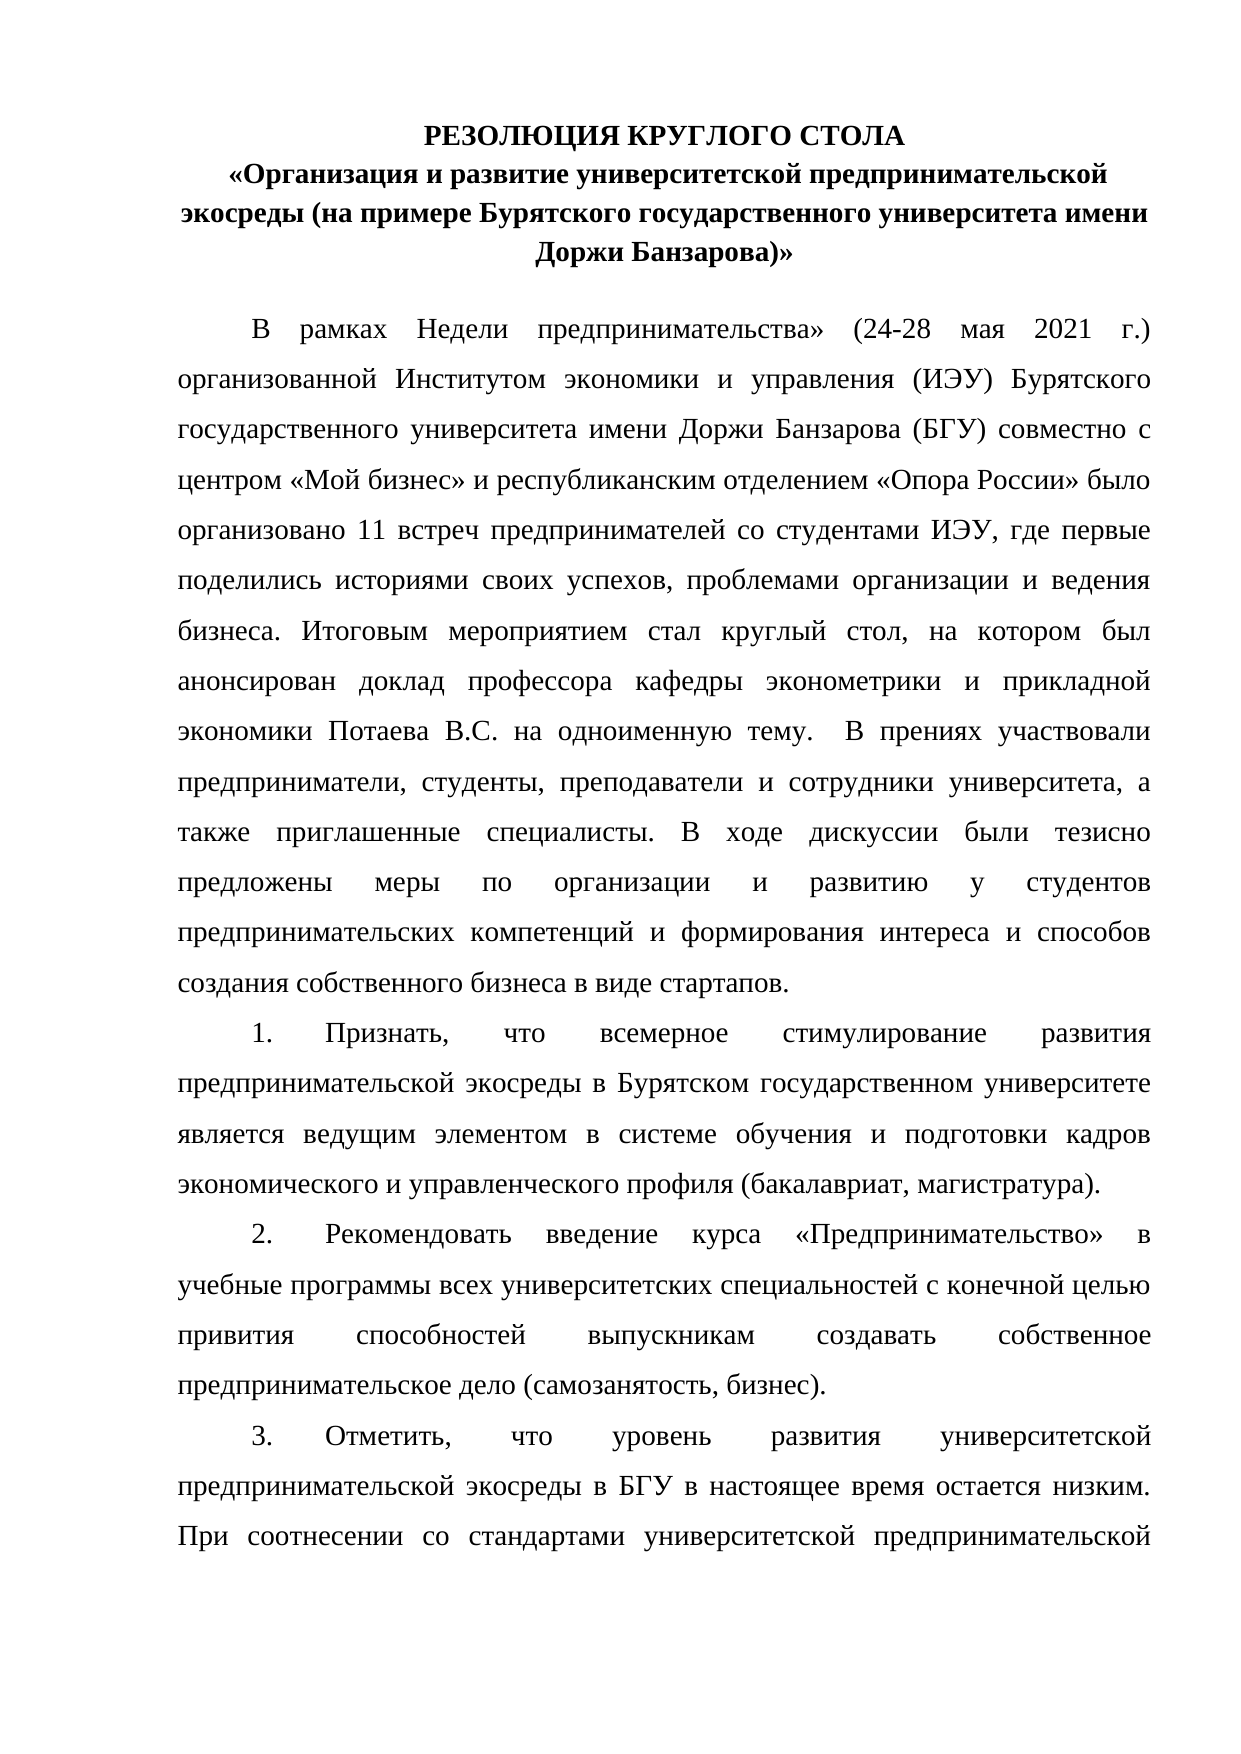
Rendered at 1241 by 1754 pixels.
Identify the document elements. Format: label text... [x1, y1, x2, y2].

text РЕЗОЛЮЦИЯ КРУГЛОГО СТОЛА [177, 118, 1152, 152]
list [177, 1418, 1152, 1552]
list Признать, что всемерное стимулирование развития предпринимательской экосреды в Бурятском государственном университете является ведущим элементом в системе обучения и подготовки кадров экономического и управленческого профиля (бакалавриат, магистратура). [177, 1015, 1152, 1200]
text В рамках Недели предпринимательства» (24-28 мая 2021 г.) организованной Институтом экономики и управления (ИЭУ) Бурятского государственного университета имени Доржи Банзарова (БГУ) совместно с центром «Мой бизнес» и республиканским отделением «Опора России» было организовано 11 встреч предпринимателей со студентами ИЭУ, где первые поделились историями своих успехов, проблемами организации и ведения бизнеса. Итоговым мероприятием стал круглый стол, на котором был анонсирован доклад профессора кафедры эконометрики и прикладной экономики Потаева В.С. на одноименную тему. В прениях участвовали предприниматели, студенты, преподаватели и сотрудники университета, а также приглашенные специалисты. В ходе дискуссии были тезисно предложены меры по организации и развитию у студентов предпринимательских компетенций и формирования интереса и способов создания собственного бизнеса в виде стартапов. [177, 311, 1152, 998]
text «Организация и развитие университетской предпринимательской экосреды (на примере Бурятского государственного университета имени Доржи Банзарова)» [177, 157, 1152, 267]
list Рекомендовать введение курса «Предпринимательство» в учебные программы всех университетских специальностей с конечной целью привития способностей выпускникам создавать собственное предпринимательское дело (самозанятость, бизнес). [177, 1216, 1152, 1401]
